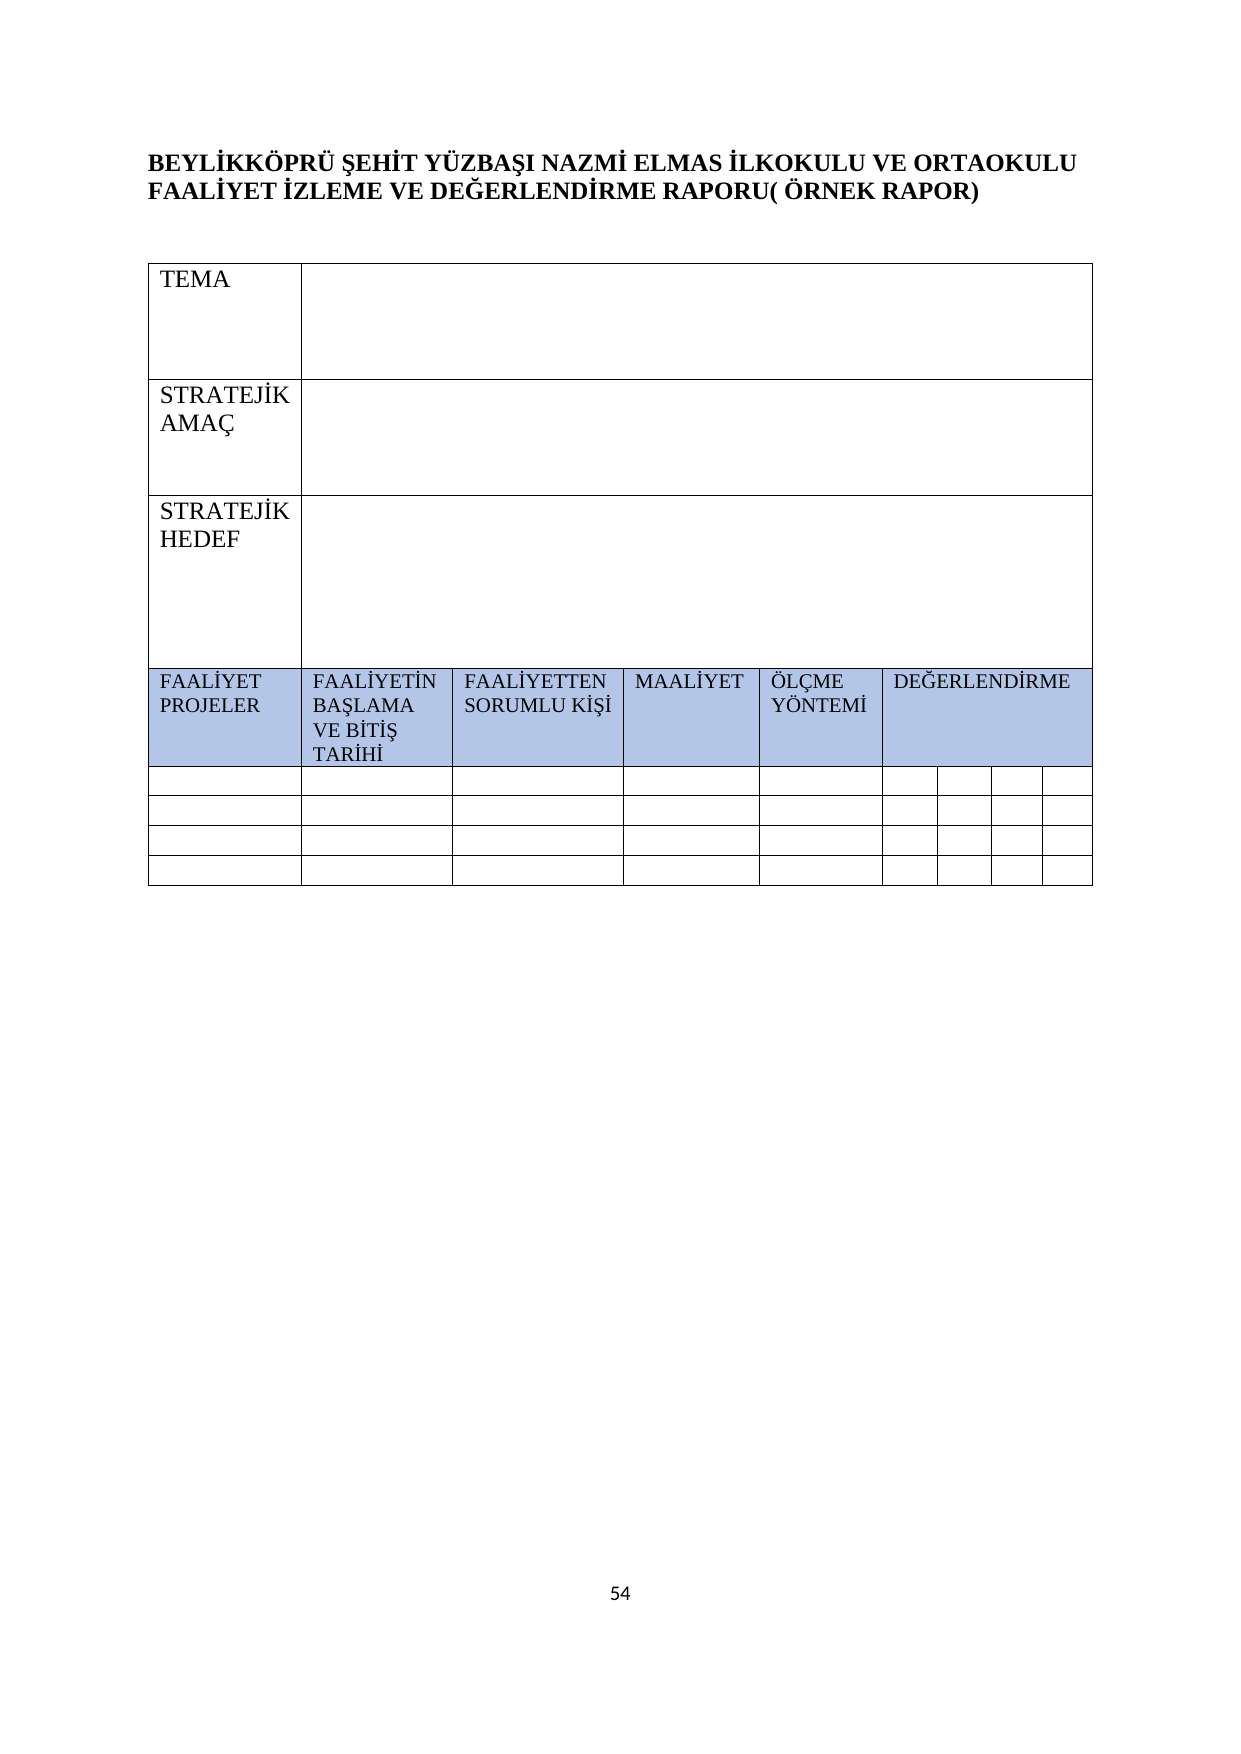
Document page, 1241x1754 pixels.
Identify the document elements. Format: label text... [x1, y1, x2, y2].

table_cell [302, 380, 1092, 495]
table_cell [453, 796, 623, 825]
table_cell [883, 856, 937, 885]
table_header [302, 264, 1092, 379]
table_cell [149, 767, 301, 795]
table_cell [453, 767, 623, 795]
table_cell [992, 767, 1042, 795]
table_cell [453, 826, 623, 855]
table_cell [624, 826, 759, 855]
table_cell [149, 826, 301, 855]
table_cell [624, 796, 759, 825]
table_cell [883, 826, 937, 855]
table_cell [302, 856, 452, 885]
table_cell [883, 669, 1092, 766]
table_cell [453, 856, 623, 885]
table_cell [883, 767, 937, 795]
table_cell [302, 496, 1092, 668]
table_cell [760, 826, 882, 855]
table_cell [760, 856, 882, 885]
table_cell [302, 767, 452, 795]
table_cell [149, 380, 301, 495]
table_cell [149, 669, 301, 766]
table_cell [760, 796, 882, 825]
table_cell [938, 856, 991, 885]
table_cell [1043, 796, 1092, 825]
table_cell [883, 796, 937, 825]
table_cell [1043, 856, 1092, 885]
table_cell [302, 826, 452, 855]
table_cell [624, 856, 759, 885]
text BEYLİKKÖPRÜ ŞEHİT YÜZBAŞI NAZMİ ELMAS İLKOKULU VE ORTAOKULU [148, 148, 1092, 176]
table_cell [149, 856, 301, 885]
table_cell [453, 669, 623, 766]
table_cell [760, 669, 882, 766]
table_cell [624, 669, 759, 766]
text FAALİYET İZLEME VE DEĞERLENDİRME RAPORU( ÖRNEK RAPOR) [148, 176, 1092, 205]
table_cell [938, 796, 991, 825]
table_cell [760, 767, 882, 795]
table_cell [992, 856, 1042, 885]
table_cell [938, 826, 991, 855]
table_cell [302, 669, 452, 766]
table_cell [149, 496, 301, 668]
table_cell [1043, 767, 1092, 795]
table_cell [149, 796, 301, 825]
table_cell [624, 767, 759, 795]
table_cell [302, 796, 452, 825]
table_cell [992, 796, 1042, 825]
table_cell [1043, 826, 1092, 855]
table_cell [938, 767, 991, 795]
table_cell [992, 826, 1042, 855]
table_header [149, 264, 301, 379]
